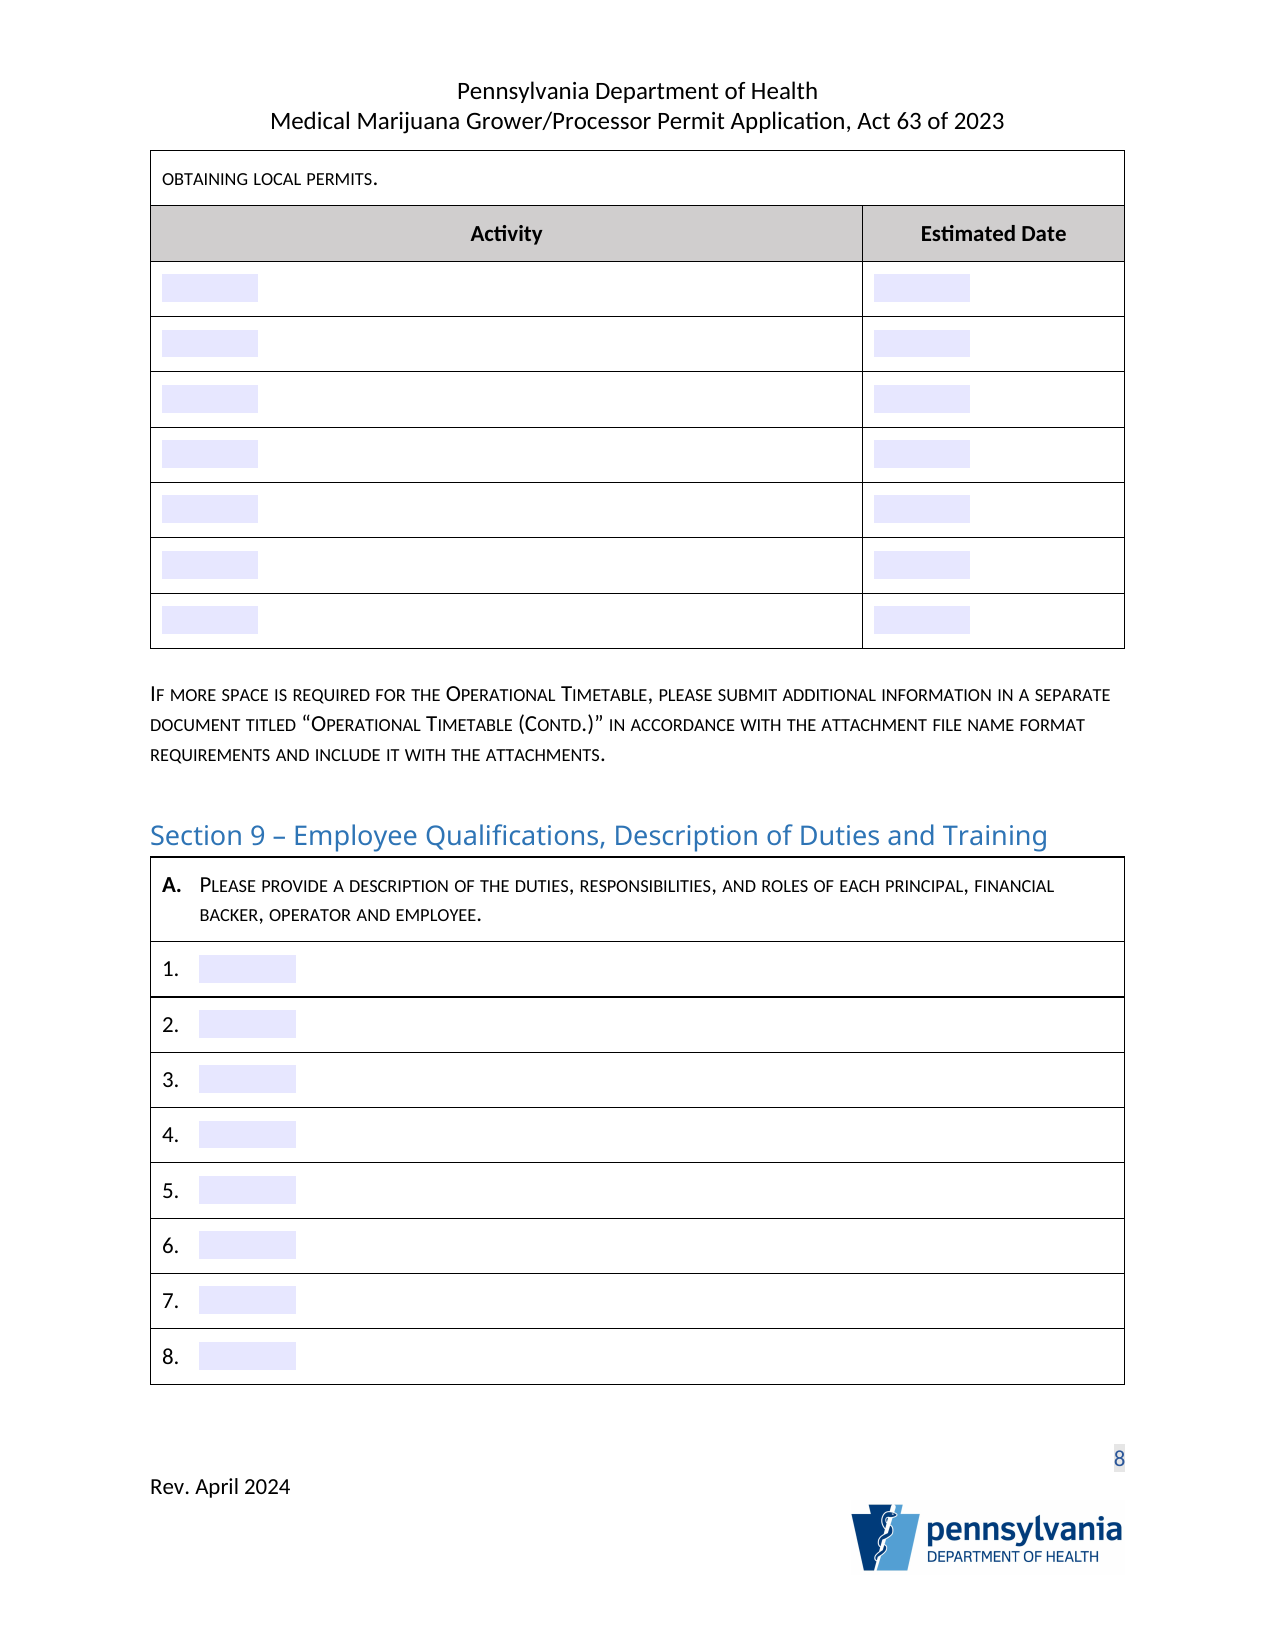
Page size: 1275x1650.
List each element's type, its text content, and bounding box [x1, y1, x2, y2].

subtitle Section 9 – Employee Qualifications, Description of Duties and Training [150, 817, 1125, 853]
table_cell [863, 262, 1124, 316]
table_cell Estimated Date [863, 206, 1124, 261]
picture [850, 1500, 1125, 1575]
table_cell [151, 538, 862, 592]
table_cell [863, 538, 1124, 592]
table_cell Activity [151, 206, 862, 261]
table_cell [151, 1163, 1124, 1218]
table_header Please provide a description of the duties, responsibilities, and roles of each principal, financial backer, operator and employee. [151, 858, 1124, 941]
table_cell [151, 1108, 1124, 1162]
table_cell [151, 942, 1124, 996]
table_cell [151, 1274, 1124, 1328]
table_cell [863, 483, 1124, 537]
table_cell [151, 1219, 1124, 1273]
table_cell [151, 483, 862, 537]
table_cell [151, 317, 862, 371]
table_cell [863, 594, 1124, 648]
table_cell [863, 317, 1124, 371]
table_cell [151, 428, 862, 482]
table_cell [151, 372, 862, 427]
table_cell [151, 262, 862, 316]
table_cell [151, 594, 862, 648]
text If more space is required for the Operational Timetable, please submit additional information in a separate document titled “Operational Timetable (Contd.)” in accordance with the attachment file name format requirements and include it with the attachments. [150, 649, 1125, 798]
table_cell [151, 1329, 1124, 1383]
table_cell [151, 998, 1124, 1052]
table_cell [151, 1053, 1124, 1107]
table_cell [863, 428, 1124, 482]
table_cell [863, 372, 1124, 427]
